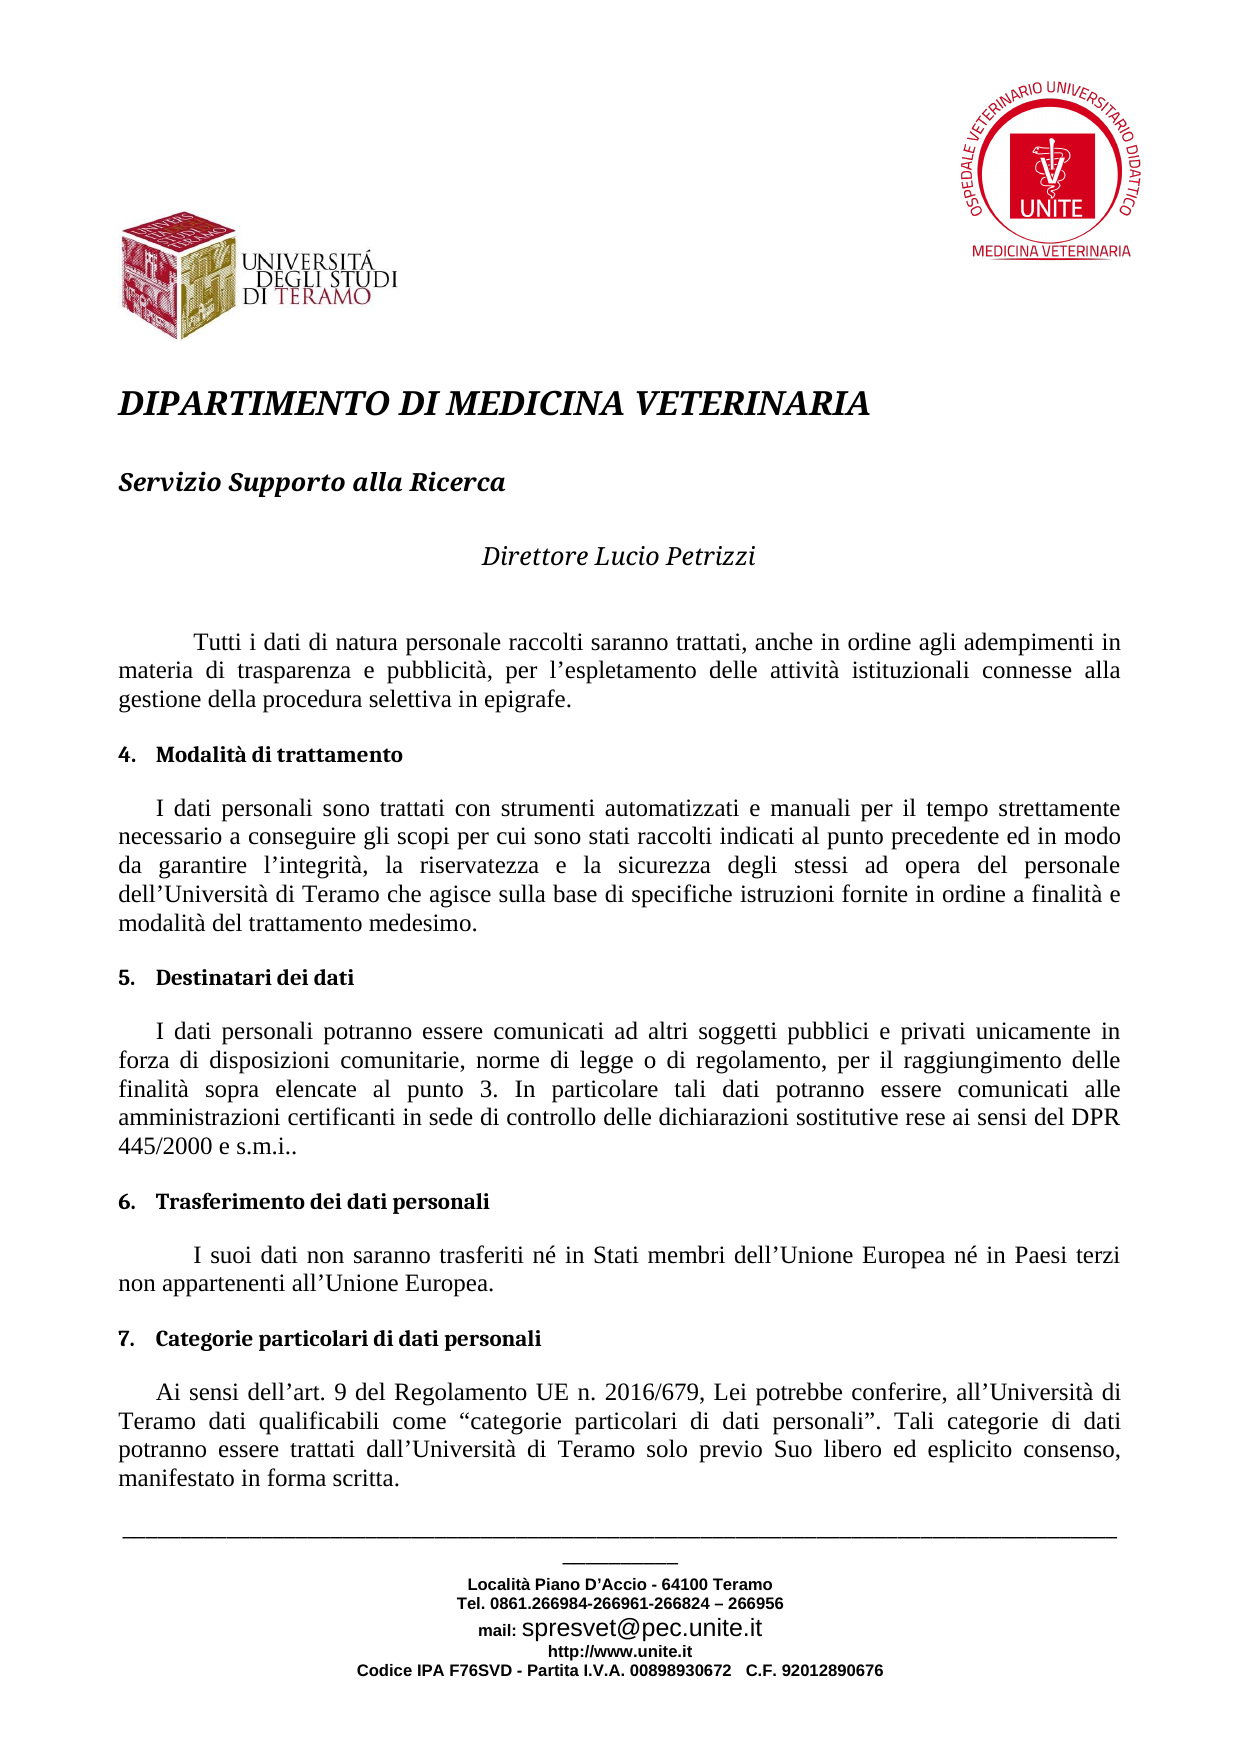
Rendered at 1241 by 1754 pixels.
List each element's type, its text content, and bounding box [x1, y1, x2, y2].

picture [950, 77, 1153, 270]
text I suoi dati non saranno trasferiti né in Stati membri dell’Unione Europea né in Paesi terzi non appartenenti all’Unione Europea. [118, 1240, 1122, 1297]
list Categorie particolari di dati personali [118, 1326, 1122, 1352]
text Ai sensi dell’art. 9 del Regolamento UE n. 2016/679, Lei potrebbe conferire, all’Università di Teramo dati qualificabili come “categorie particolari di dati personali”. Tali categorie di dati potranno essere trattati dall’Università di Teramo solo previo Suo libero ed esplicito consenso, manifestato in forma scritta. [118, 1377, 1122, 1492]
list Destinatari dei dati [118, 965, 1122, 992]
list Trasferimento dei dati personali [118, 1189, 1122, 1215]
text Tutti i dati di natura personale raccolti saranno trattati, anche in ordine agli adempimenti in materia di trasparenza e pubblicità, per l’espletamento delle attività istituzionali connesse alla gestione della procedura selettiva in epigrafe. [118, 627, 1122, 713]
text I dati personali sono trattati con strumenti automatizzati e manuali per il tempo strettamente necessario a conseguire gli scopi per cui sono stati raccolti indicati al punto precedente ed in modo da garantire l’integrità, la riservatezza e la sicurezza degli stessi ad opera del personale dell’Università di Teramo che agisce sulla base di specifiche istruzioni fornite in ordine a finalità e modalità del trattamento medesimo. [118, 793, 1122, 936]
list Modalità di trattamento [118, 742, 1122, 768]
text I dati personali potranno essere comunicati ad altri soggetti pubblici e privati unicamente in forza di disposizioni comunitarie, norme di legge o di regolamento, per il raggiungimento delle finalità sopra elencate al punto 3. In particolare tali dati potranno essere comunicati alle amministrazioni certificanti in sede di controllo delle dichiarazioni sostitutive rese ai sensi del DPR 445/2000 e s.m.i.. [118, 1016, 1122, 1160]
picture [118, 210, 399, 341]
